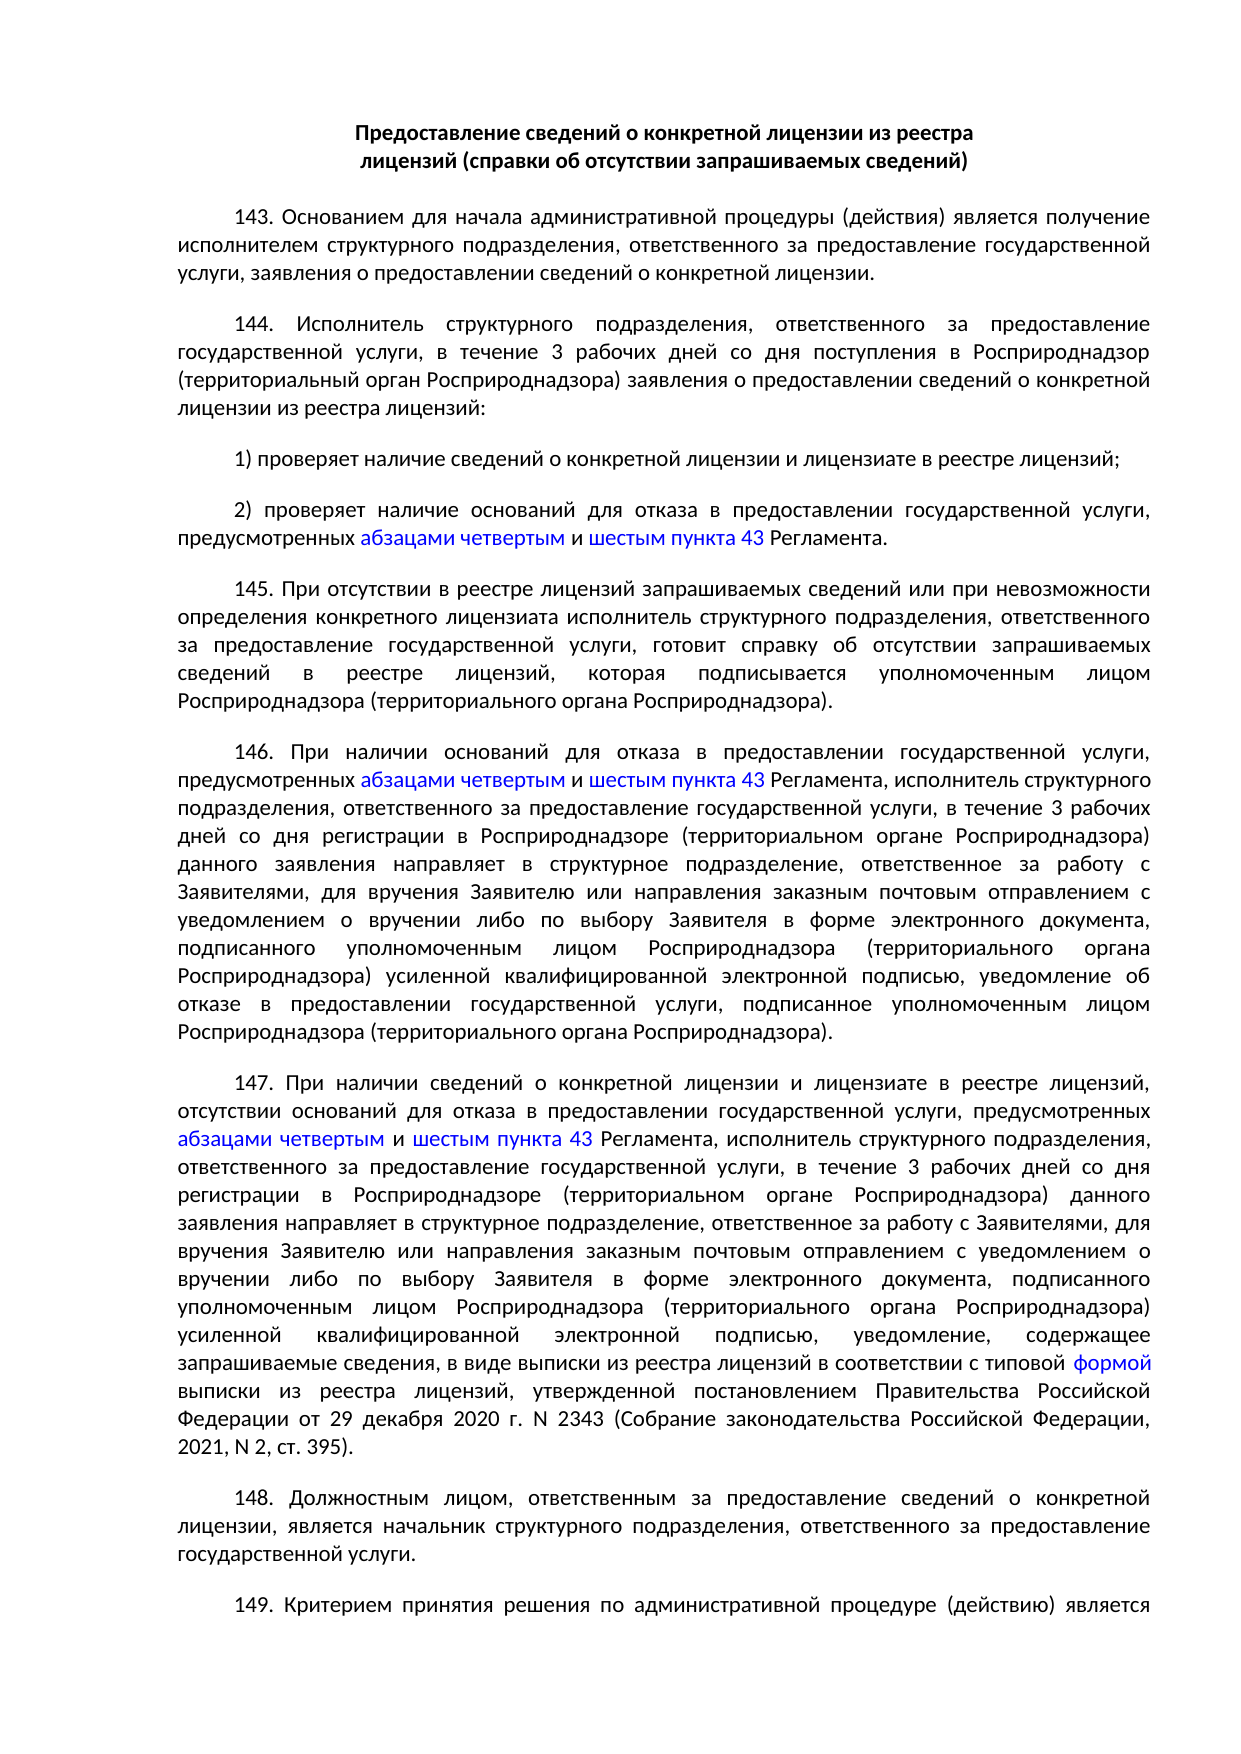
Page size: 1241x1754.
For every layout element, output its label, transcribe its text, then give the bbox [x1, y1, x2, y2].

text 145. При отсутствии в реестре лицензий запрашиваемых сведений или при невозможности определения конкретного лицензиата исполнитель структурного подразделения, ответственного за предоставление государственной услуги, готовит справку об отсутствии запрашиваемых сведений в реестре лицензий, которая подписывается уполномоченным лицом Росприроднадзора (территориального органа Росприроднадзора). [177, 574, 1152, 714]
text 143. Основанием для начала административной процедуры (действия) является получение исполнителем структурного подразделения, ответственного за предоставление государственной услуги, заявления о предоставлении сведений о конкретной лицензии. [177, 202, 1152, 286]
title лицензий (справки об отсутствии запрашиваемых сведений) [177, 146, 1152, 174]
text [177, 1590, 1152, 1618]
text 1) проверяет наличие сведений о конкретной лицензии и лицензиате в реестре лицензий; [177, 444, 1152, 472]
text 144. Исполнитель структурного подразделения, ответственного за предоставление государственной услуги, в течение 3 рабочих дней со дня поступления в Росприроднадзор (территориальный орган Росприроднадзора) заявления о предоставлении сведений о конкретной лицензии из реестра лицензий: [177, 309, 1152, 421]
title Предоставление сведений о конкретной лицензии из реестра [177, 118, 1152, 146]
text 2) проверяет наличие оснований для отказа в предоставлении государственной услуги, предусмотренных абзацами четвертым и шестым пункта 43 Регламента. [177, 495, 1152, 551]
text 146. При наличии оснований для отказа в предоставлении государственной услуги, предусмотренных абзацами четвертым и шестым пункта 43 Регламента, исполнитель структурного подразделения, ответственного за предоставление государственной услуги, в течение 3 рабочих дней со дня регистрации в Росприроднадзоре (территориальном органе Росприроднадзора) данного заявления направляет в структурное подразделение, ответственное за работу с Заявителями, для вручения Заявителю или направления заказным почтовым отправлением с уведомлением о вручении либо по выбору Заявителя в форме электронного документа, подписанного уполномоченным лицом Росприроднадзора (территориального органа Росприроднадзора) усиленной квалифицированной электронной подписью, уведомление об отказе в предоставлении государственной услуги, подписанное уполномоченным лицом Росприроднадзора (территориального органа Росприроднадзора). [177, 737, 1152, 1045]
text 148. Должностным лицом, ответственным за предоставление сведений о конкретной лицензии, является начальник структурного подразделения, ответственного за предоставление государственной услуги. [177, 1483, 1152, 1567]
text 147. При наличии сведений о конкретной лицензии и лицензиате в реестре лицензий, отсутствии оснований для отказа в предоставлении государственной услуги, предусмотренных абзацами четвертым и шестым пункта 43 Регламента, исполнитель структурного подразделения, ответственного за предоставление государственной услуги, в течение 3 рабочих дней со дня регистрации в Росприроднадзоре (территориальном органе Росприроднадзора) данного заявления направляет в структурное подразделение, ответственное за работу с Заявителями, для вручения Заявителю или направления заказным почтовым отправлением с уведомлением о вручении либо по выбору Заявителя в форме электронного документа, подписанного уполномоченным лицом Росприроднадзора (территориального органа Росприроднадзора) усиленной квалифицированной электронной подписью, уведомление, содержащее запрашиваемые сведения, в виде выписки из реестра лицензий в соответствии с типовой формой выписки из реестра лицензий, утвержденной постановлением Правительства Российской Федерации от 29 декабря 2020 г. N 2343 (Собрание законодательства Российской Федерации, 2021, N 2, ст. 395). [177, 1068, 1152, 1461]
